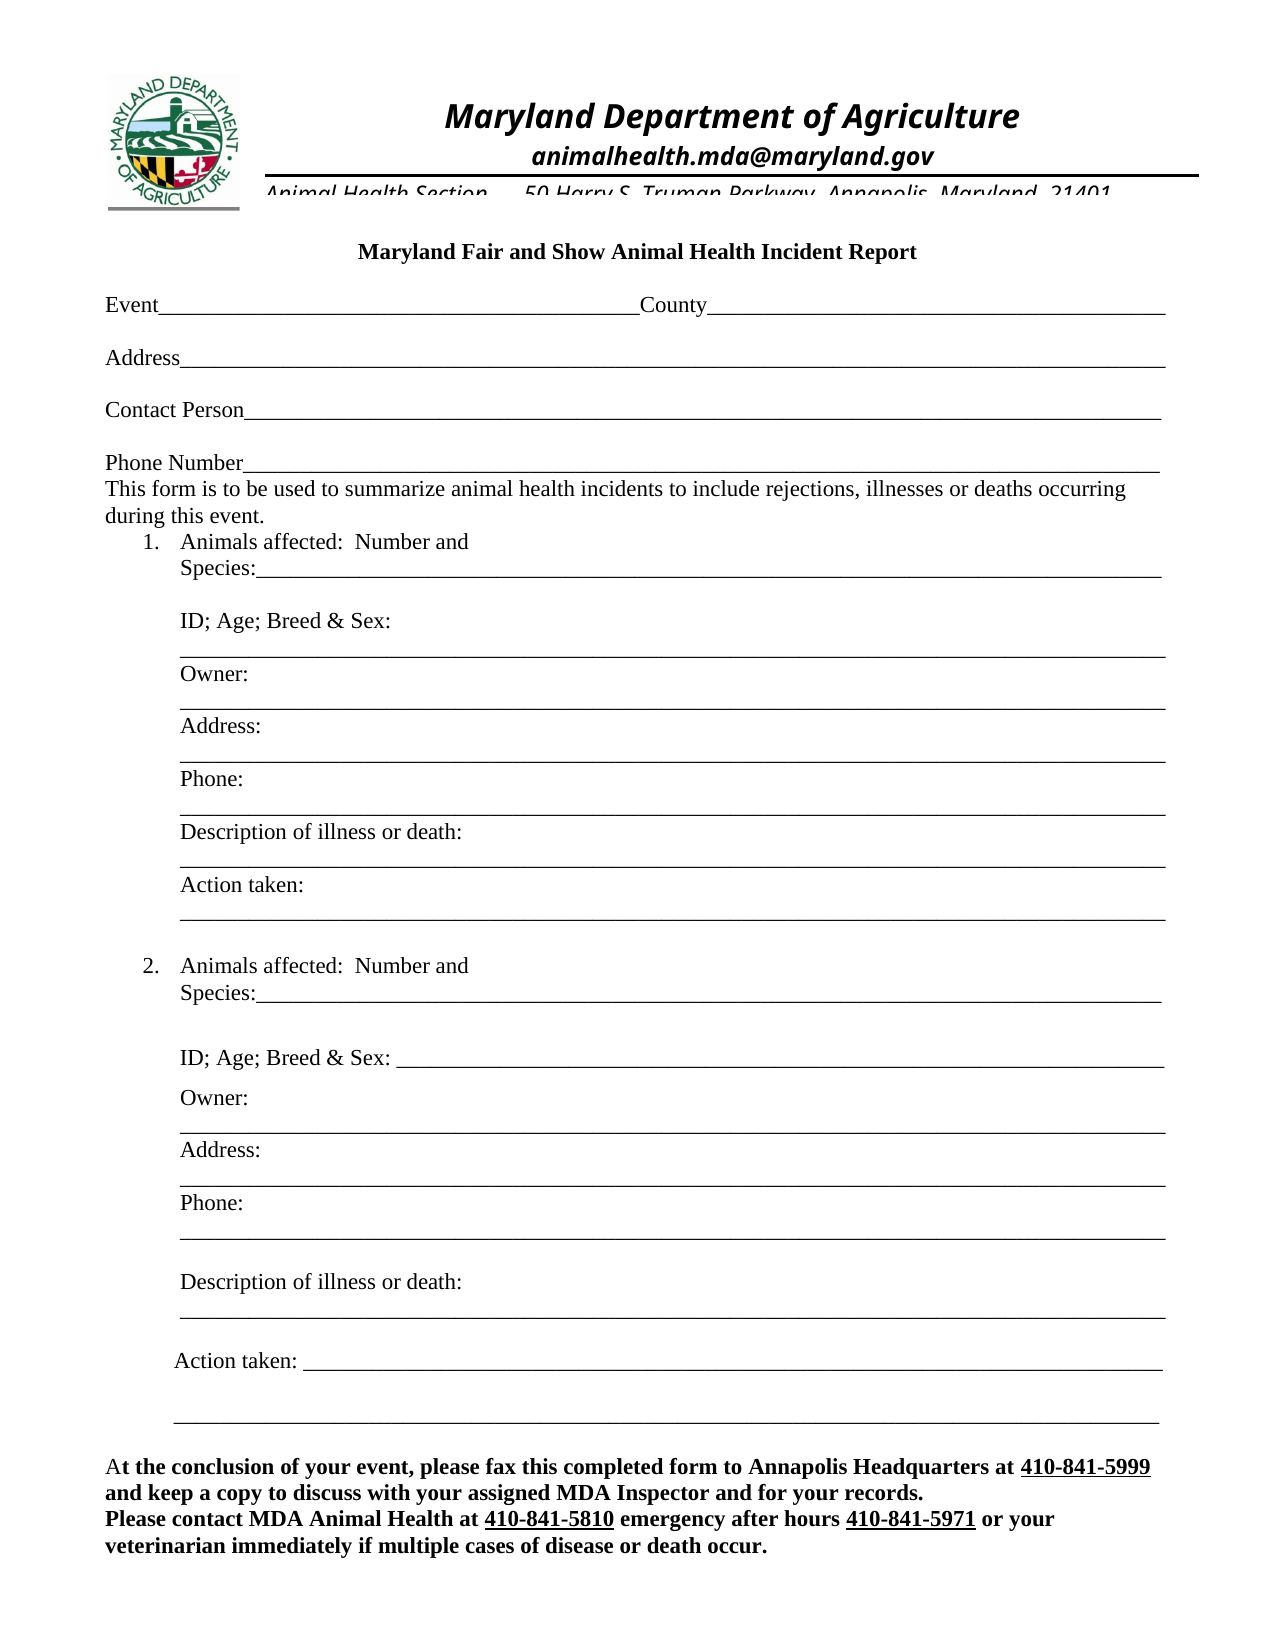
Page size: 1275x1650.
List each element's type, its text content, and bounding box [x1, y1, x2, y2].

text This form is to be used to summarize animal health incidents to include rejections, illnesses or deaths occurring during this event. [105, 475, 1170, 528]
text Address: [105, 1137, 1170, 1163]
text ______________________________________________________________________________________ [105, 1400, 1170, 1426]
text ID; Age; Breed & Sex: ___________________________________________________________________ [105, 1044, 1170, 1071]
text Please contact MDA Animal Health at 410-841-5810 emergency after hours 410-841-5971 or your veterinarian immediately if multiple cases of disease or death occur. [105, 1506, 1170, 1558]
text Address______________________________________________________________________________________ [105, 344, 1170, 370]
text Description of illness or death: ______________________________________________________________________________________ [180, 818, 1170, 871]
text Contact Person________________________________________________________________________________ [105, 396, 1170, 423]
list Phone: ______________________________________________________________________________________ [180, 1189, 1170, 1242]
text Address: ______________________________________________________________________________________ [180, 713, 1170, 765]
text Maryland Fair and Show Animal Health Incident Report [105, 238, 1170, 264]
text ID; Age; Breed & Sex: ______________________________________________________________________________________ [180, 607, 1170, 660]
list Animals affected: Number and Species:_______________________________________________________________________________ [142, 528, 1170, 581]
text Action taken: ______________________________________________________________________________________ [180, 871, 1170, 923]
text Event__________________________________________County________________________________________ [105, 291, 1170, 317]
picture [108, 74, 240, 207]
list Description of illness or death: ______________________________________________________________________________________ [180, 1268, 1170, 1321]
text Action taken: ___________________________________________________________________________ [105, 1347, 1170, 1374]
text Owner: ______________________________________________________________________________________ [180, 660, 1170, 713]
text Phone: ______________________________________________________________________________________ [180, 765, 1170, 818]
text At the conclusion of your event, please fax this completed form to Annapolis Headquarters at 410-841-5999 and keep a copy to discuss with your assigned MDA Inspector and for your records. [105, 1453, 1170, 1506]
text Phone Number________________________________________________________________________________ [105, 449, 1170, 475]
list Owner: ______________________________________________________________________________________ [180, 1084, 1170, 1137]
list Animals affected: Number and Species:_______________________________________________________________________________ [142, 952, 1170, 1005]
list ______________________________________________________________________________________ [180, 1163, 1170, 1189]
